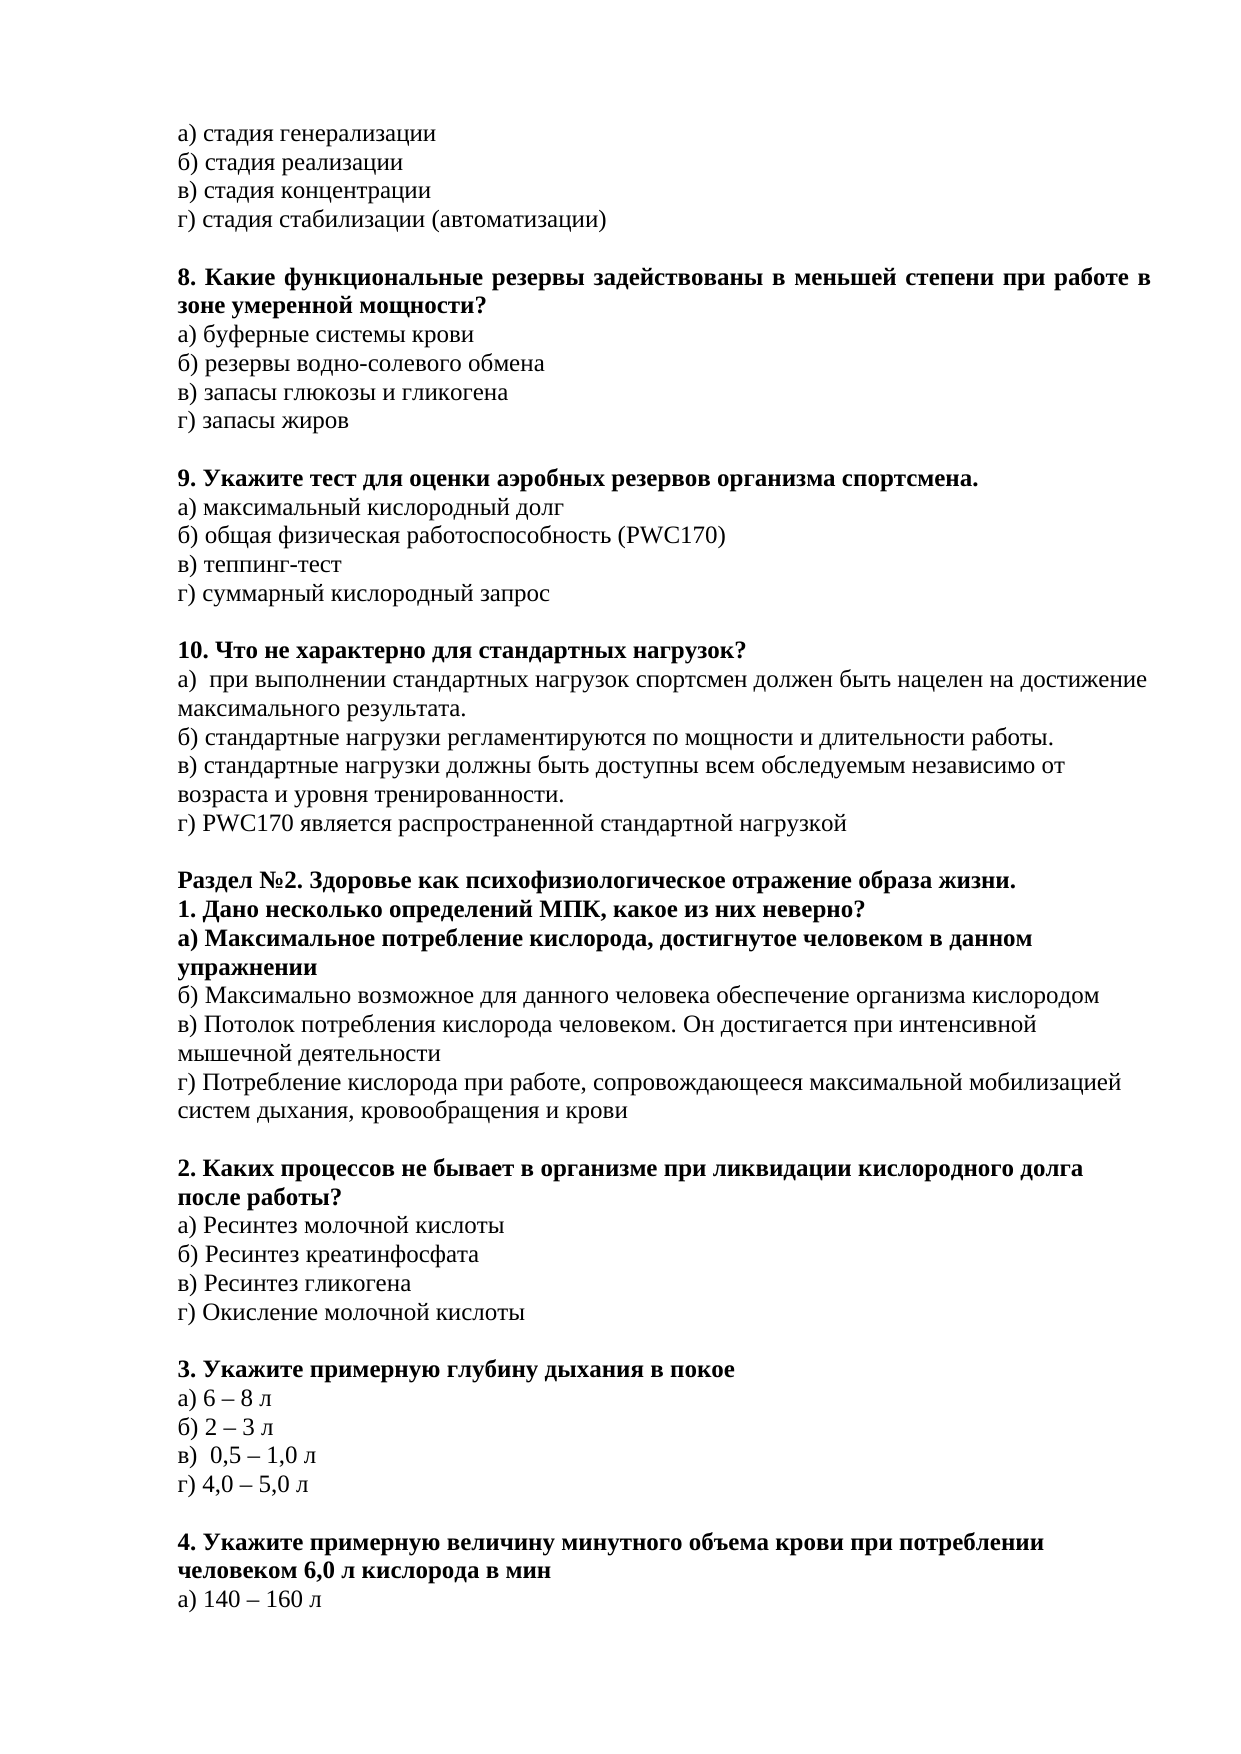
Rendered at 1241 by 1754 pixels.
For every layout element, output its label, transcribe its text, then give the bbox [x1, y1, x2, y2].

text в) теппинг-тест [177, 549, 1152, 578]
text в) стандартные нагрузки должны быть доступны всем обследуемым независимо от возраста и уровня тренированности. [177, 751, 1152, 808]
text г) 4,0 – 5,0 л [177, 1469, 1152, 1498]
text а) стадия генерализации [177, 118, 1152, 147]
text в) стадия концентрации [177, 176, 1152, 204]
text г) запасы жиров [177, 406, 1152, 434]
text а) Максимальное потребление кислорода, достигнутое человеком в данном упражнении [177, 923, 1152, 981]
text в) Ресинтез гликогена [177, 1268, 1152, 1297]
text б) резервы водно-солевого обмена [177, 348, 1152, 377]
text б) Ресинтез креатинфосфата [177, 1239, 1152, 1268]
text б) стандартные нагрузки регламентируются по мощности и длительности работы. [177, 722, 1152, 751]
text Раздел №2. Здоровье как психофизиологическое отражение образа жизни. [177, 866, 1152, 894]
text в) Потолок потребления кислорода человеком. Он достигается при интенсивной мышечной деятельности [177, 1009, 1152, 1067]
text б) Максимально возможное для данного человека обеспечение организма кислородом [177, 981, 1152, 1009]
text 10. Что не характерно для стандартных нагрузок? [177, 636, 1152, 664]
text б) 2 – 3 л [177, 1412, 1152, 1441]
text а) буферные системы крови [177, 319, 1152, 348]
text г) Потребление кислорода при работе, сопровождающееся максимальной мобилизацией систем дыхания, кровообращения и крови [177, 1067, 1152, 1124]
text б) стадия реализации [177, 147, 1152, 176]
text 9. Укажите тест для оценки аэробных резервов организма спортсмена. [177, 463, 1152, 492]
text 8. Какие функциональные резервы задействованы в меньшей степени при работе в зоне умеренной мощности? [177, 262, 1152, 319]
text б) общая физическая работоспособность (PWC170) [177, 521, 1152, 549]
text г) PWC170 является распространенной стандартной нагрузкой [177, 808, 1152, 837]
text 4. Укажите примерную величину минутного объема крови при потреблении человеком 6,0 л кислорода в мин [177, 1527, 1152, 1584]
text а) максимальный кислородный долг [177, 492, 1152, 521]
text 1. Дано несколько определений МПК, какое из них неверно? [177, 894, 1152, 923]
text а) 6 – 8 л [177, 1383, 1152, 1412]
text г) стадия стабилизации (автоматизации) [177, 204, 1152, 233]
text а) при выполнении стандартных нагрузок спортсмен должен быть нацелен на достижение максимального результата. [177, 664, 1152, 722]
text 2. Каких процессов не бывает в организме при ликвидации кислородного долга после работы? [177, 1153, 1152, 1211]
text а) Ресинтез молочной кислоты [177, 1211, 1152, 1239]
text в) 0,5 – 1,0 л [177, 1441, 1152, 1469]
text г) Окисление молочной кислоты [177, 1297, 1152, 1326]
text 3. Укажите примерную глубину дыхания в покое [177, 1354, 1152, 1383]
text в) запасы глюкозы и гликогена [177, 377, 1152, 406]
text а) 140 – 160 л [177, 1584, 1152, 1613]
text г) суммарный кислородный запрос [177, 578, 1152, 607]
